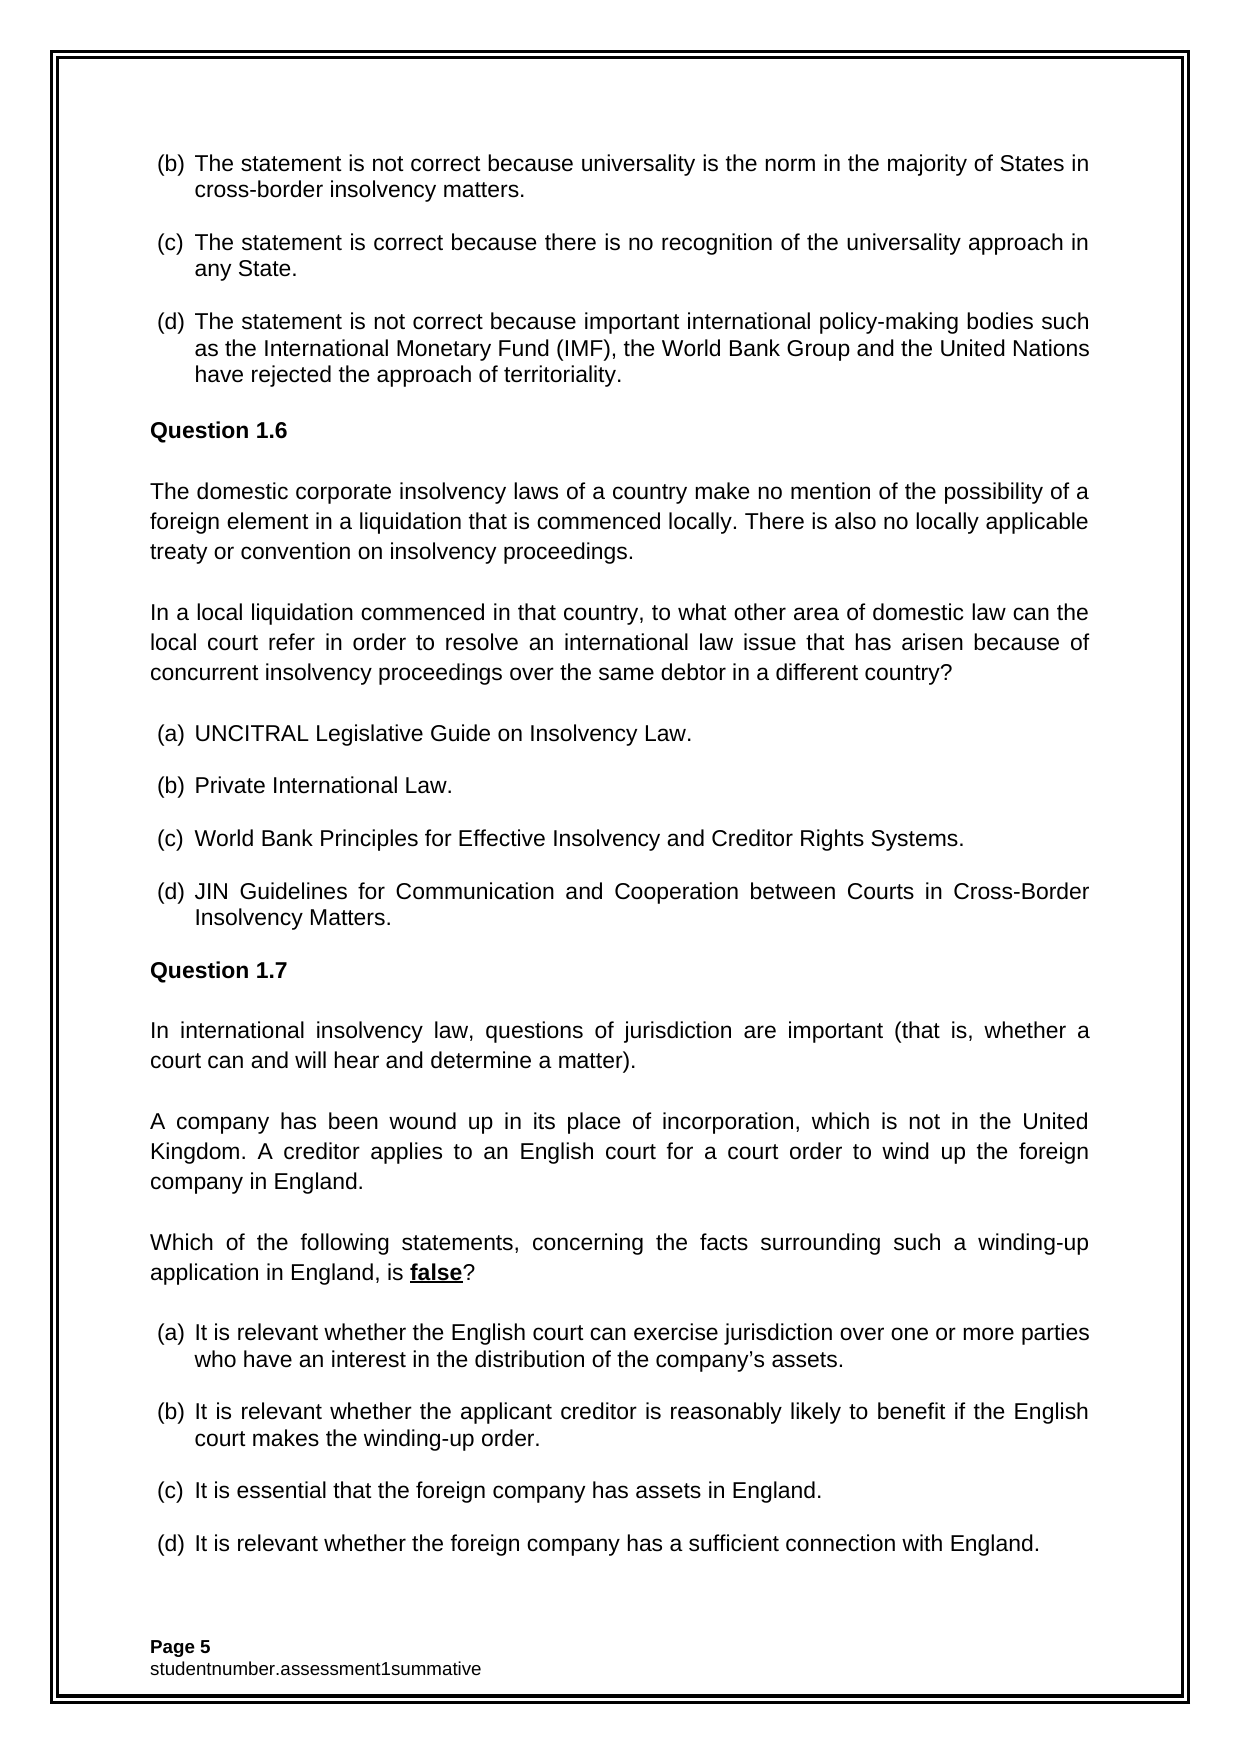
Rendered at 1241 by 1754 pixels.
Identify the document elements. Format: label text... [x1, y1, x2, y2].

list It is essential that the foreign company has assets in England. [157, 1477, 1090, 1504]
list JIN Guidelines for Communication and Cooperation between Courts in Cross-Border Insolvency Matters. [157, 878, 1090, 930]
text A company has been wound up in its place of incorporation, which is not in the United Kingdom. A creditor applies to an English court for a court order to wind up the foreign company in England. [150, 1108, 1090, 1194]
list It is relevant whether the foreign company has a sufficient connection with England. [157, 1530, 1090, 1556]
list UNCITRAL Legislative Guide on Insolvency Law. [157, 719, 1090, 746]
list It is relevant whether the applicant creditor is reasonably likely to benefit if the English court makes the winding-up order. [157, 1398, 1090, 1451]
list The statement is correct because there is no recognition of the universality approach in any State. [157, 229, 1090, 282]
list The statement is not correct because universality is the norm in the majority of States in cross-border insolvency matters. [157, 150, 1090, 203]
text Question 1.6 [150, 417, 1090, 444]
text Question 1.7 [150, 957, 1090, 983]
text The domestic corporate insolvency laws of a country make no mention of the possibility of a foreign element in a liquidation that is commenced locally. There is also no locally applicable treaty or convention on insolvency proceedings. [150, 478, 1090, 564]
list World Bank Principles for Effective Insolvency and Creditor Rights Systems. [157, 825, 1090, 851]
list Private International Law. [157, 772, 1090, 798]
text In a local liquidation commenced in that country, to what other area of domestic law can the local court refer in order to resolve an international law issue that has arisen because of concurrent insolvency proceedings over the same debtor in a different country? [150, 599, 1090, 685]
list It is relevant whether the English court can exercise jurisdiction over one or more parties who have an interest in the distribution of the company’s assets. [157, 1319, 1090, 1372]
text In international insolvency law, questions of jurisdiction are important (that is, whether a court can and will hear and determine a matter). [150, 1017, 1090, 1074]
list The statement is not correct because important international policy-making bodies such as the International Monetary Fund (IMF), the World Bank Group and the United Nations have rejected the approach of territoriality. [157, 308, 1090, 387]
text Which of the following statements, concerning the facts surrounding such a winding-up application in England, is false? [150, 1228, 1090, 1285]
